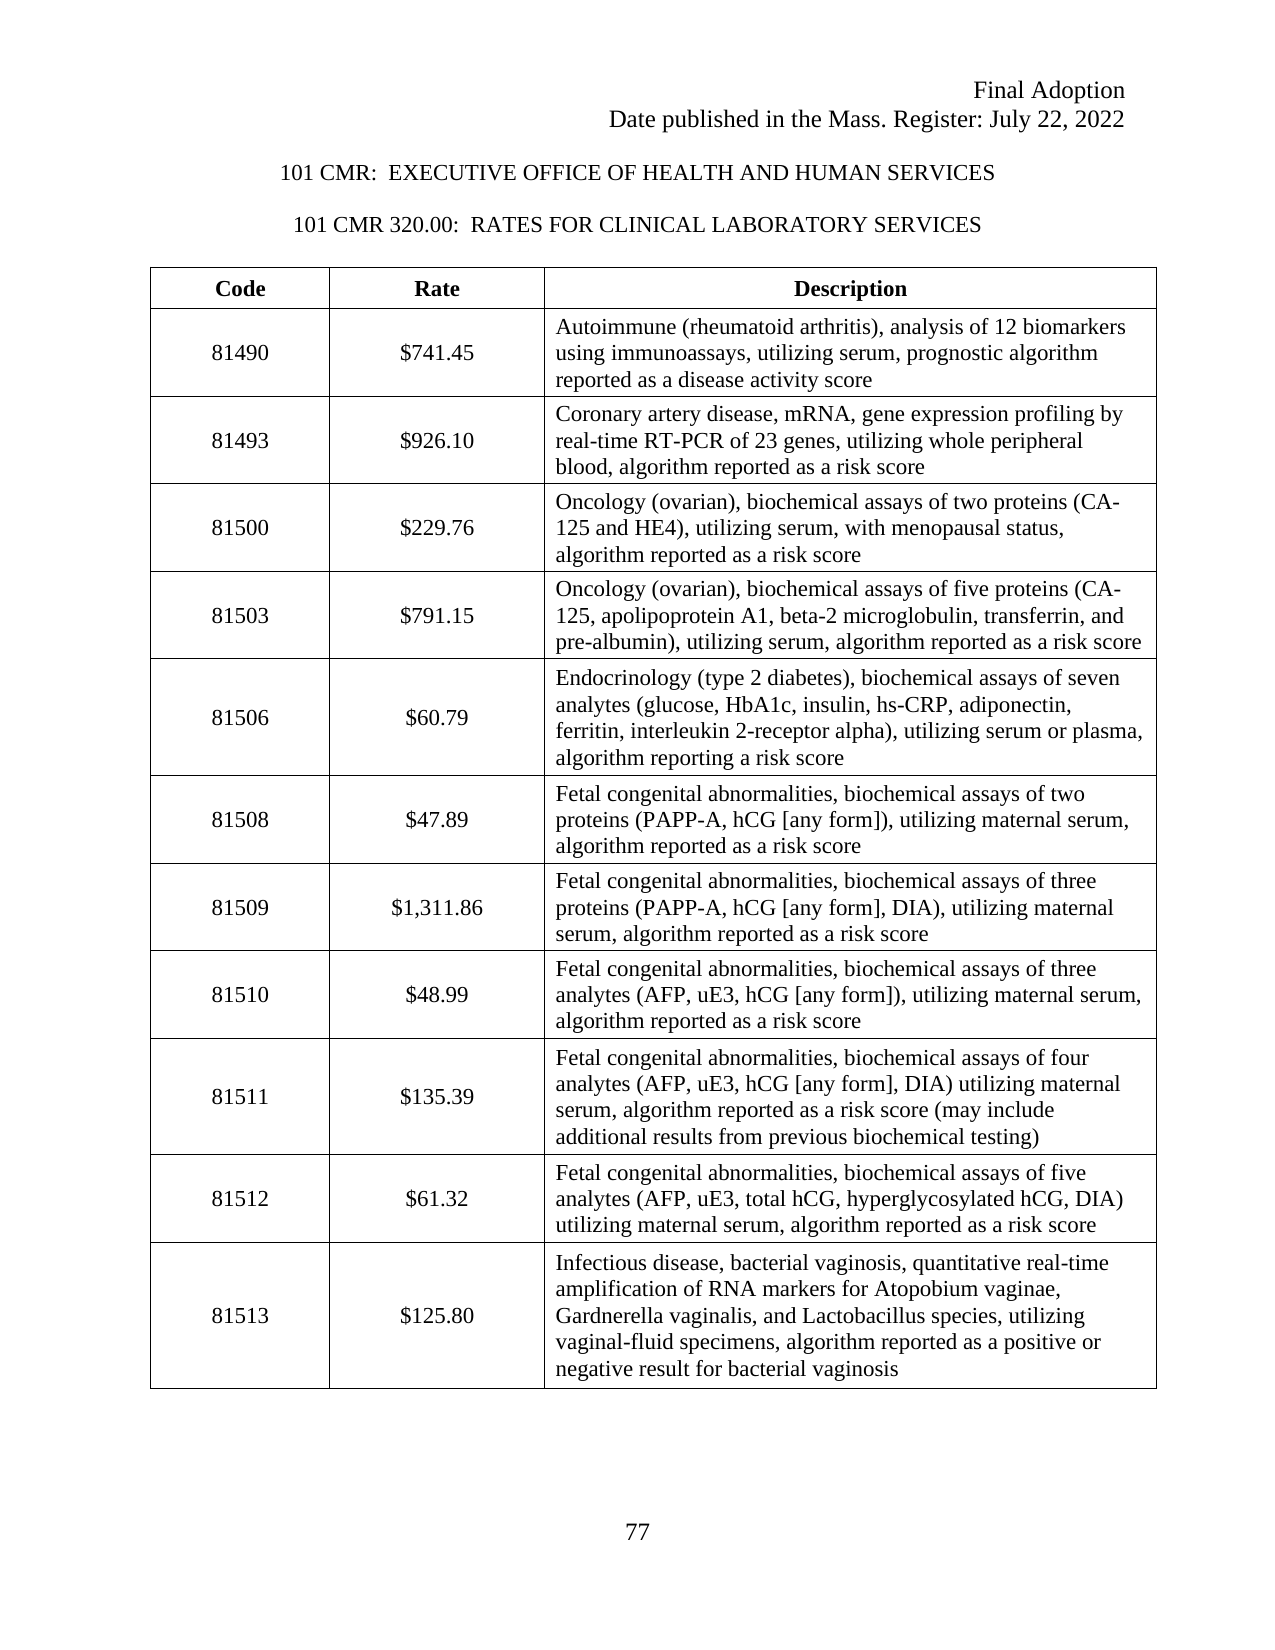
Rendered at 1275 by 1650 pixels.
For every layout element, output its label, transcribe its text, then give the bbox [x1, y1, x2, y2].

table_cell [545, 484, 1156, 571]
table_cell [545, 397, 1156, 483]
table_header Code [151, 268, 329, 308]
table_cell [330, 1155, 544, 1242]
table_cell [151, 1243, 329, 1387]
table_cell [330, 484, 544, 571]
table_header Rate [330, 268, 544, 308]
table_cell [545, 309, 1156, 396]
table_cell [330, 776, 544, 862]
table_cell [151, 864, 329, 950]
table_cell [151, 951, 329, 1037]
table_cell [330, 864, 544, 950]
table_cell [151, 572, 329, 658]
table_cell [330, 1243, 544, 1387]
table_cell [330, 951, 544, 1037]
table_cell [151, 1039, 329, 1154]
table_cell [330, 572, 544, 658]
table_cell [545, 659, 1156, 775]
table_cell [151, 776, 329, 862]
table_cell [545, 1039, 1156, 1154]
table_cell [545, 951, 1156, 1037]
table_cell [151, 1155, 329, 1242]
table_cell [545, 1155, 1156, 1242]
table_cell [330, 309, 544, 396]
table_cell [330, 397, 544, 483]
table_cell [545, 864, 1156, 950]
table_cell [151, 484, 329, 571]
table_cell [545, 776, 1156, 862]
table_header Description [545, 268, 1156, 308]
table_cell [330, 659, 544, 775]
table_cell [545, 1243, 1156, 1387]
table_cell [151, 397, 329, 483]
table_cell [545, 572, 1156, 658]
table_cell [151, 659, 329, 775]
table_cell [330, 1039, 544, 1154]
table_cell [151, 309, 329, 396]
